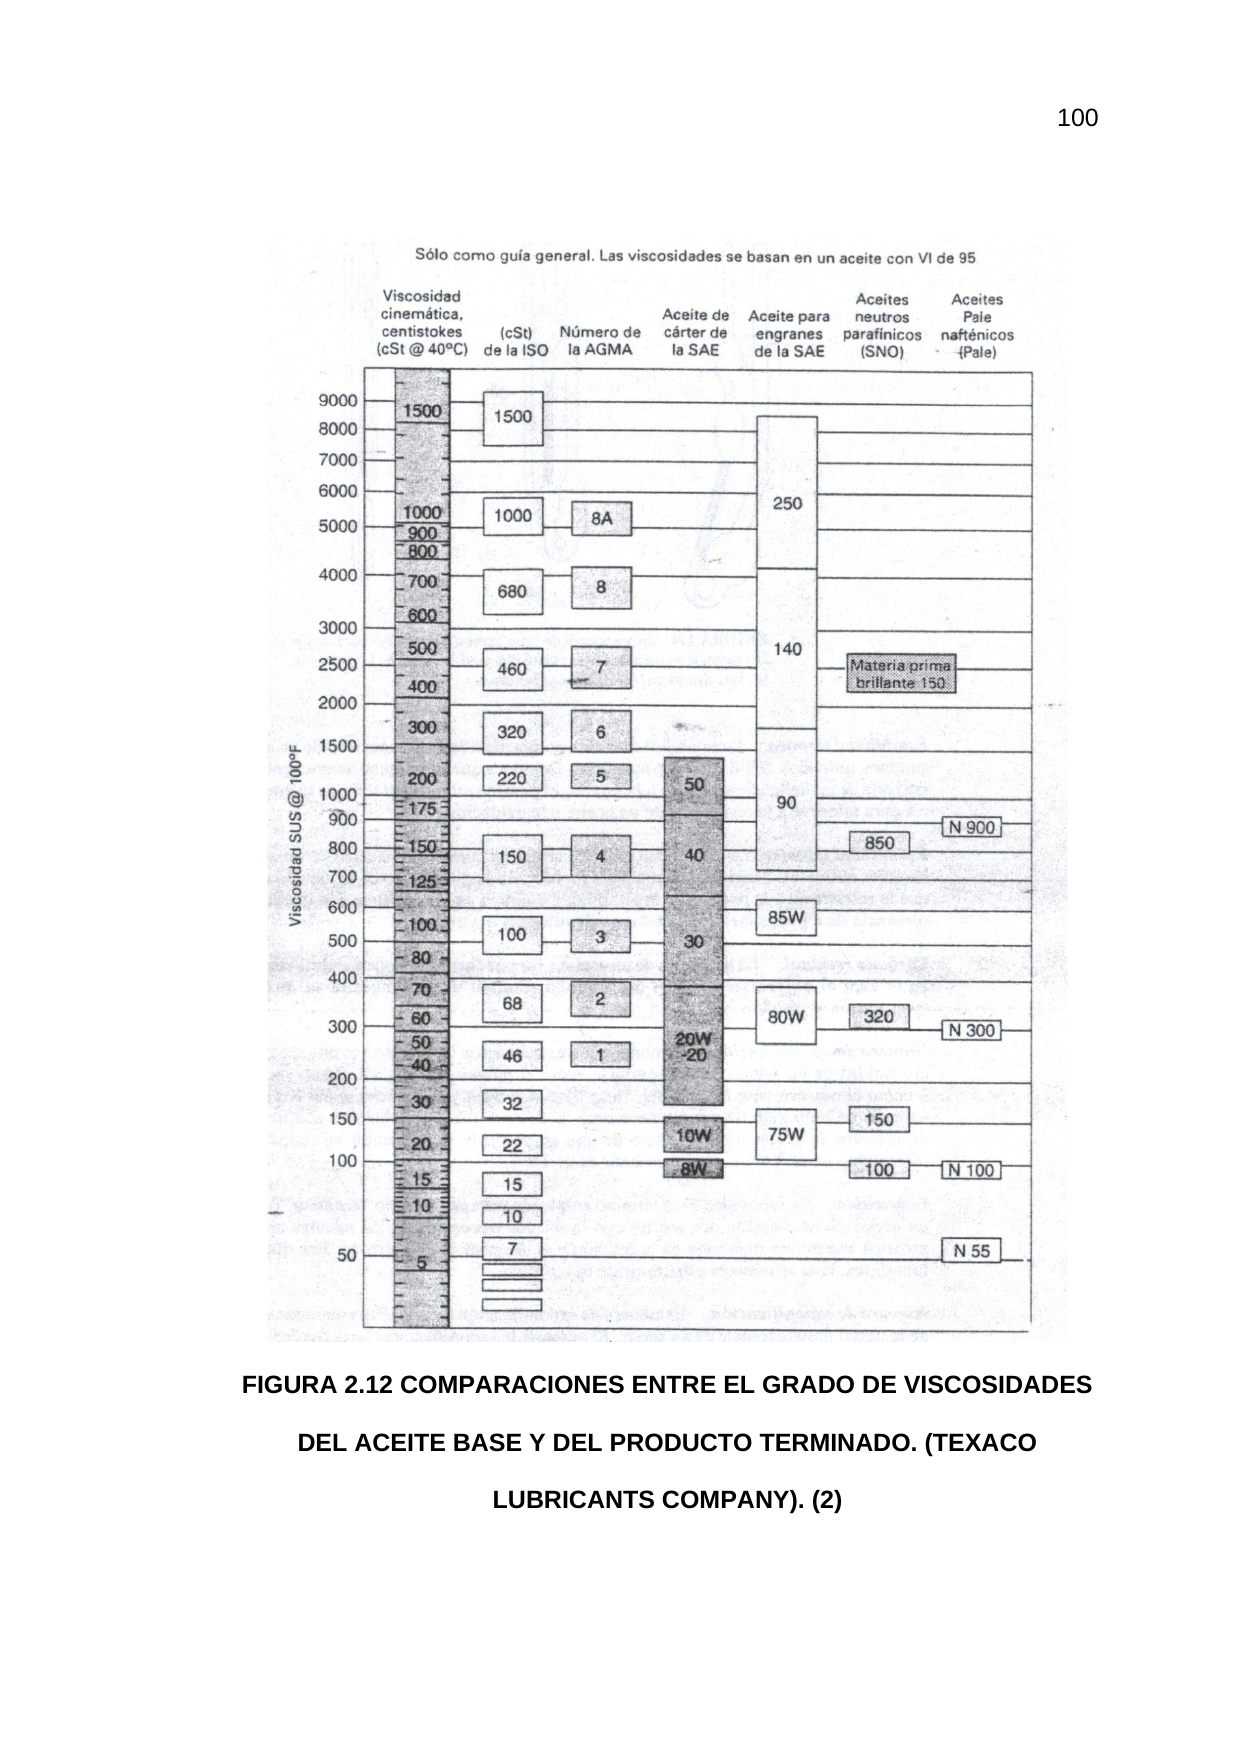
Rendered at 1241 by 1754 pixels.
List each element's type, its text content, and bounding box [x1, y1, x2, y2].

picture [267, 236, 1068, 1342]
text FIGURA 2.12 COMPARACIONES ENTRE EL GRADO DE VISCOSIDADES DEL ACEITE BASE Y DEL PRODUCTO TERMINADO. (TEXACO LUBRICANTS COMPANY). (2) [236, 1370, 1098, 1514]
